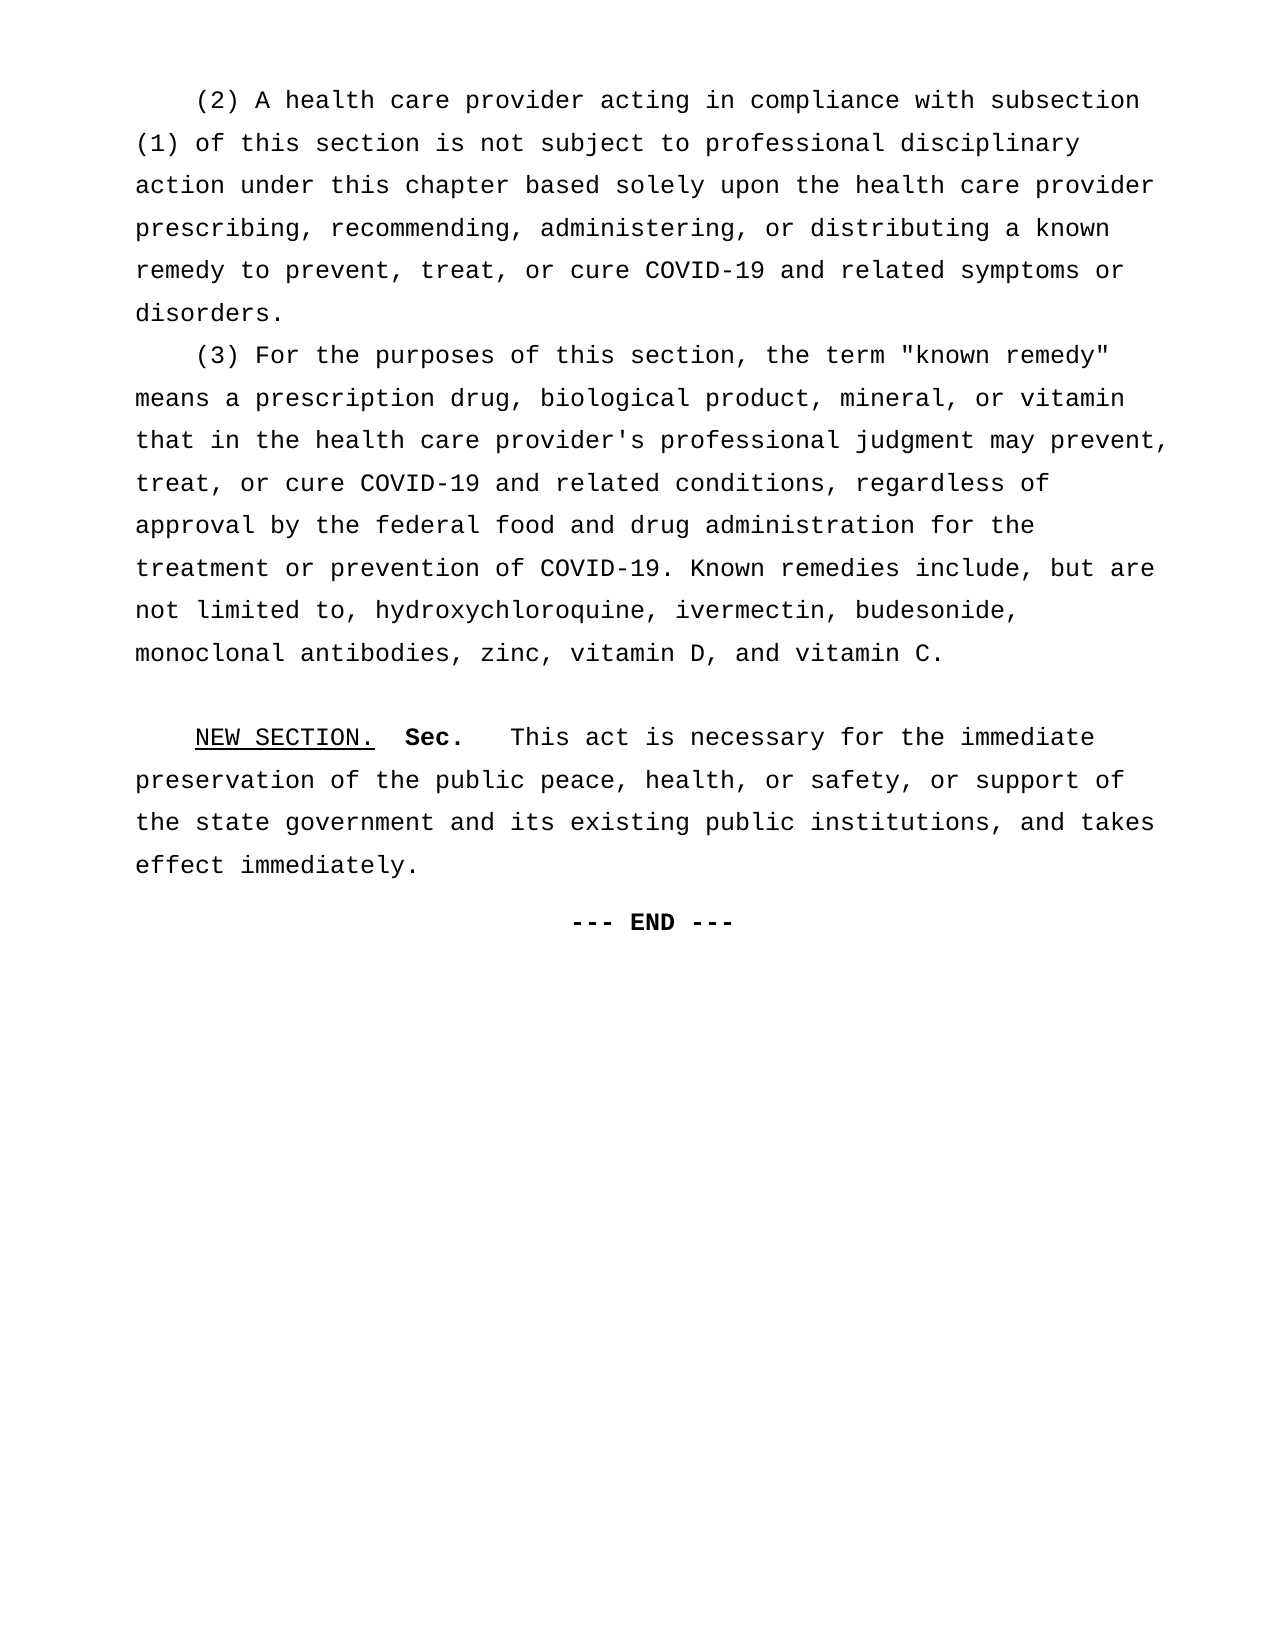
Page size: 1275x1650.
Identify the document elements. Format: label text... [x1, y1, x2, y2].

text NEW SECTION. Sec. This act is necessary for the immediate preservation of the public peace, health, or safety, or support of the state government and its existing public institutions, and takes effect immediately. [135, 712, 1170, 882]
text (2) A health care provider acting in compliance with subsection (1) of this section is not subject to professional disciplinary action under this chapter based solely upon the health care provider prescribing, recommending, administering, or distributing a known remedy to prevent, treat, or cure COVID-19 and related symptoms or disorders. [135, 75, 1170, 330]
text --- END --- [135, 910, 1170, 938]
text (3) For the purposes of this section, the term "known remedy" means a prescription drug, biological product, mineral, or vitamin that in the health care provider's professional judgment may prevent, treat, or cure COVID-19 and related conditions, regardless of approval by the federal food and drug administration for the treatment or prevention of COVID-19. Known remedies include, but are not limited to, hydroxychloroquine, ivermectin, budesonide, monoclonal antibodies, zinc, vitamin D, and vitamin C. [135, 330, 1170, 670]
